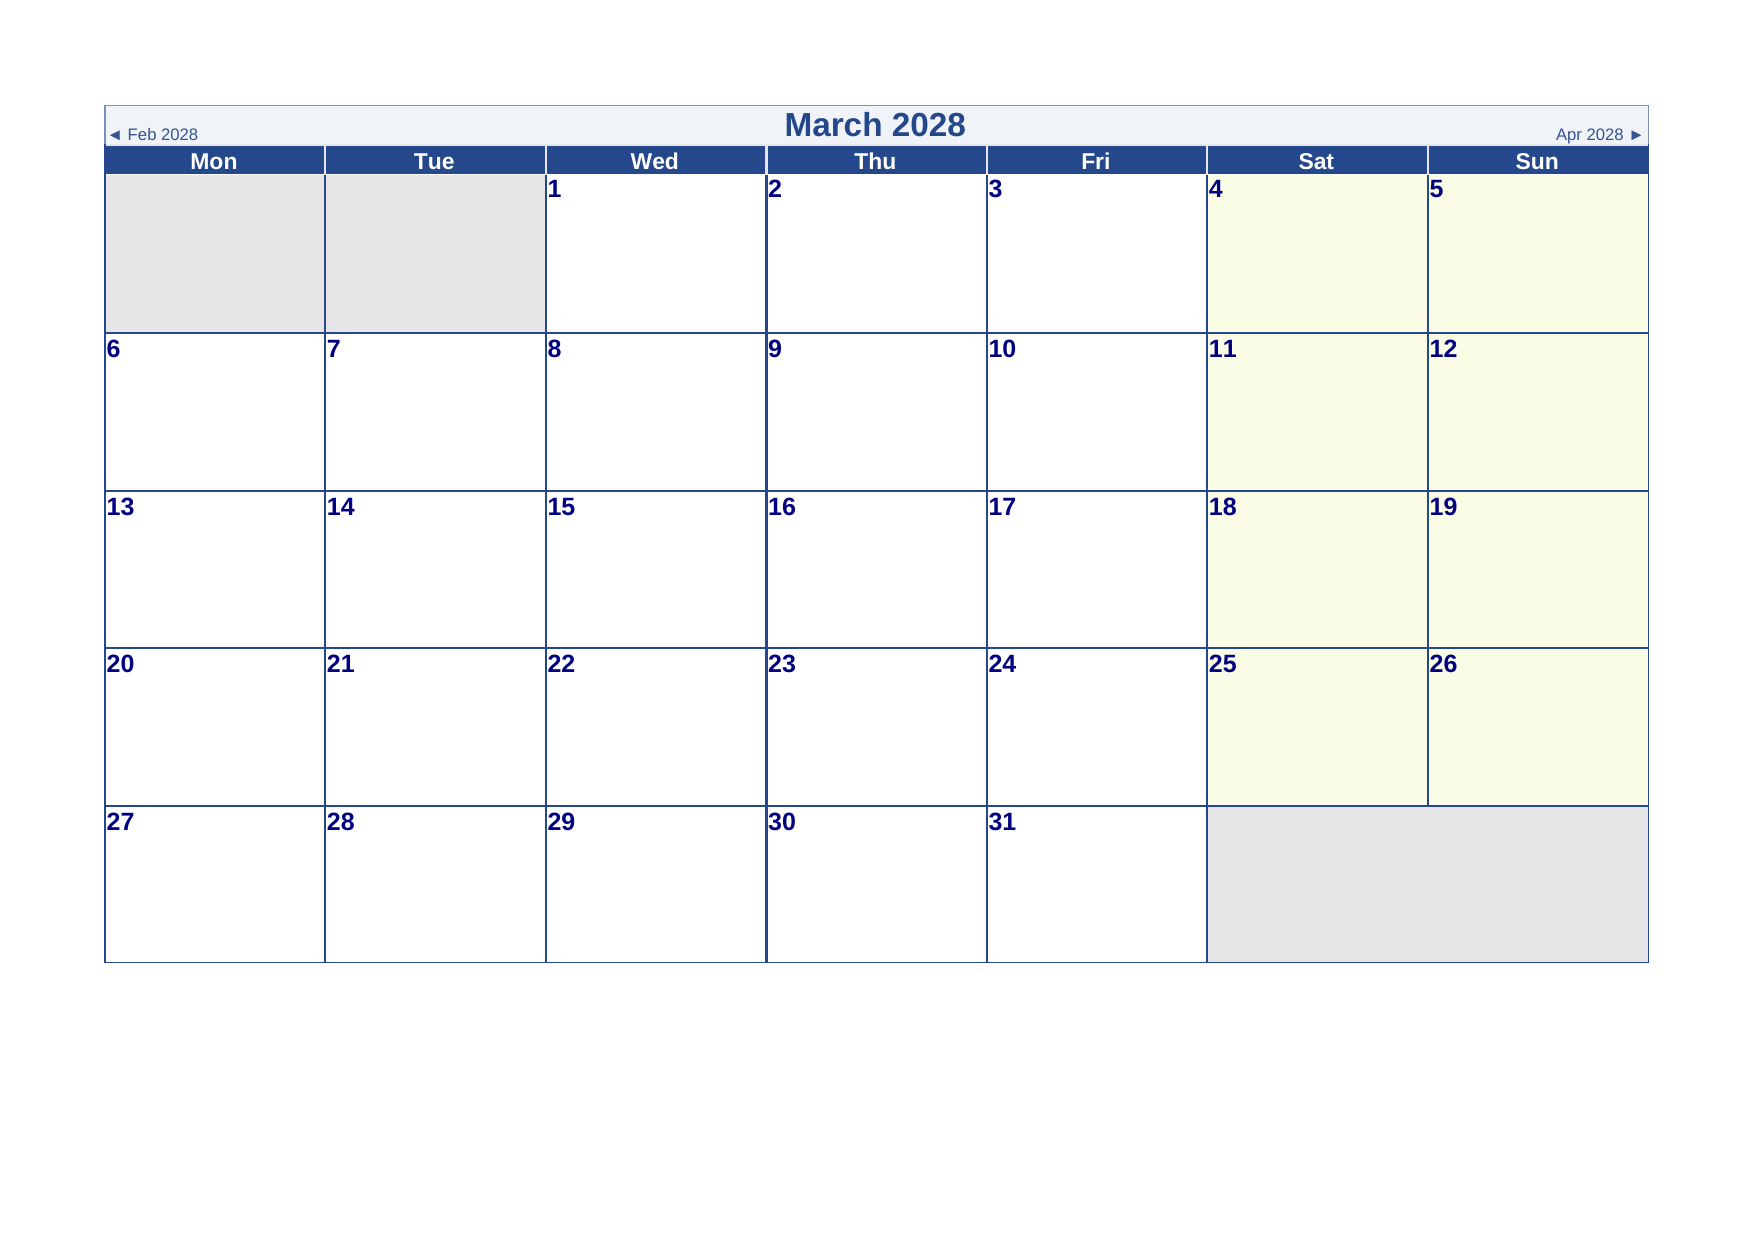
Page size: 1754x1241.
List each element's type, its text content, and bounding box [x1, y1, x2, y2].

table_cell 30 [768, 807, 986, 962]
table_cell 11 [1208, 334, 1427, 489]
table_cell 16 [768, 492, 986, 647]
table_cell 7 [326, 334, 545, 489]
table_cell Tue [326, 146, 545, 174]
table_header ◄ Feb 2028 [106, 106, 325, 144]
table_cell 25 [1208, 649, 1427, 804]
table_cell 10 [988, 334, 1206, 489]
table_cell 31 [988, 807, 1206, 962]
table_cell 24 [988, 649, 1206, 804]
table_cell Fri [988, 146, 1206, 174]
table_cell Sat [1208, 146, 1427, 174]
table_header March 2028 [325, 106, 1428, 144]
table_cell 14 [326, 492, 545, 647]
table_cell 12 [1429, 334, 1648, 489]
table_cell 6 [106, 334, 324, 489]
table_cell 8 [547, 334, 765, 489]
table_cell 1 [547, 175, 765, 332]
table_cell 9 [768, 334, 986, 489]
table_cell 21 [326, 649, 545, 804]
table_cell [1208, 807, 1648, 962]
table_cell 29 [547, 807, 765, 962]
table_cell 17 [988, 492, 1206, 647]
table_cell 26 [1429, 649, 1648, 804]
table_cell 2 [768, 175, 986, 332]
table_cell 5 [1429, 175, 1648, 332]
table_cell 20 [106, 649, 324, 804]
table_cell 15 [547, 492, 765, 647]
table_cell 27 [106, 807, 324, 962]
table_cell Mon [106, 146, 324, 174]
table_cell Wed [547, 146, 765, 174]
table_cell 19 [1429, 492, 1648, 647]
table_cell 18 [1208, 492, 1427, 647]
table_cell 23 [768, 649, 986, 804]
table_cell Thu [768, 146, 986, 174]
table_cell 3 [988, 175, 1206, 332]
table_cell 13 [106, 492, 324, 647]
table_cell [326, 175, 545, 332]
table_header Apr 2028 ► [1428, 106, 1648, 144]
table_cell 22 [547, 649, 765, 804]
table_cell 4 [1208, 175, 1427, 332]
table_cell 28 [326, 807, 545, 962]
table_cell [106, 175, 324, 332]
table_cell Sun [1429, 146, 1648, 174]
